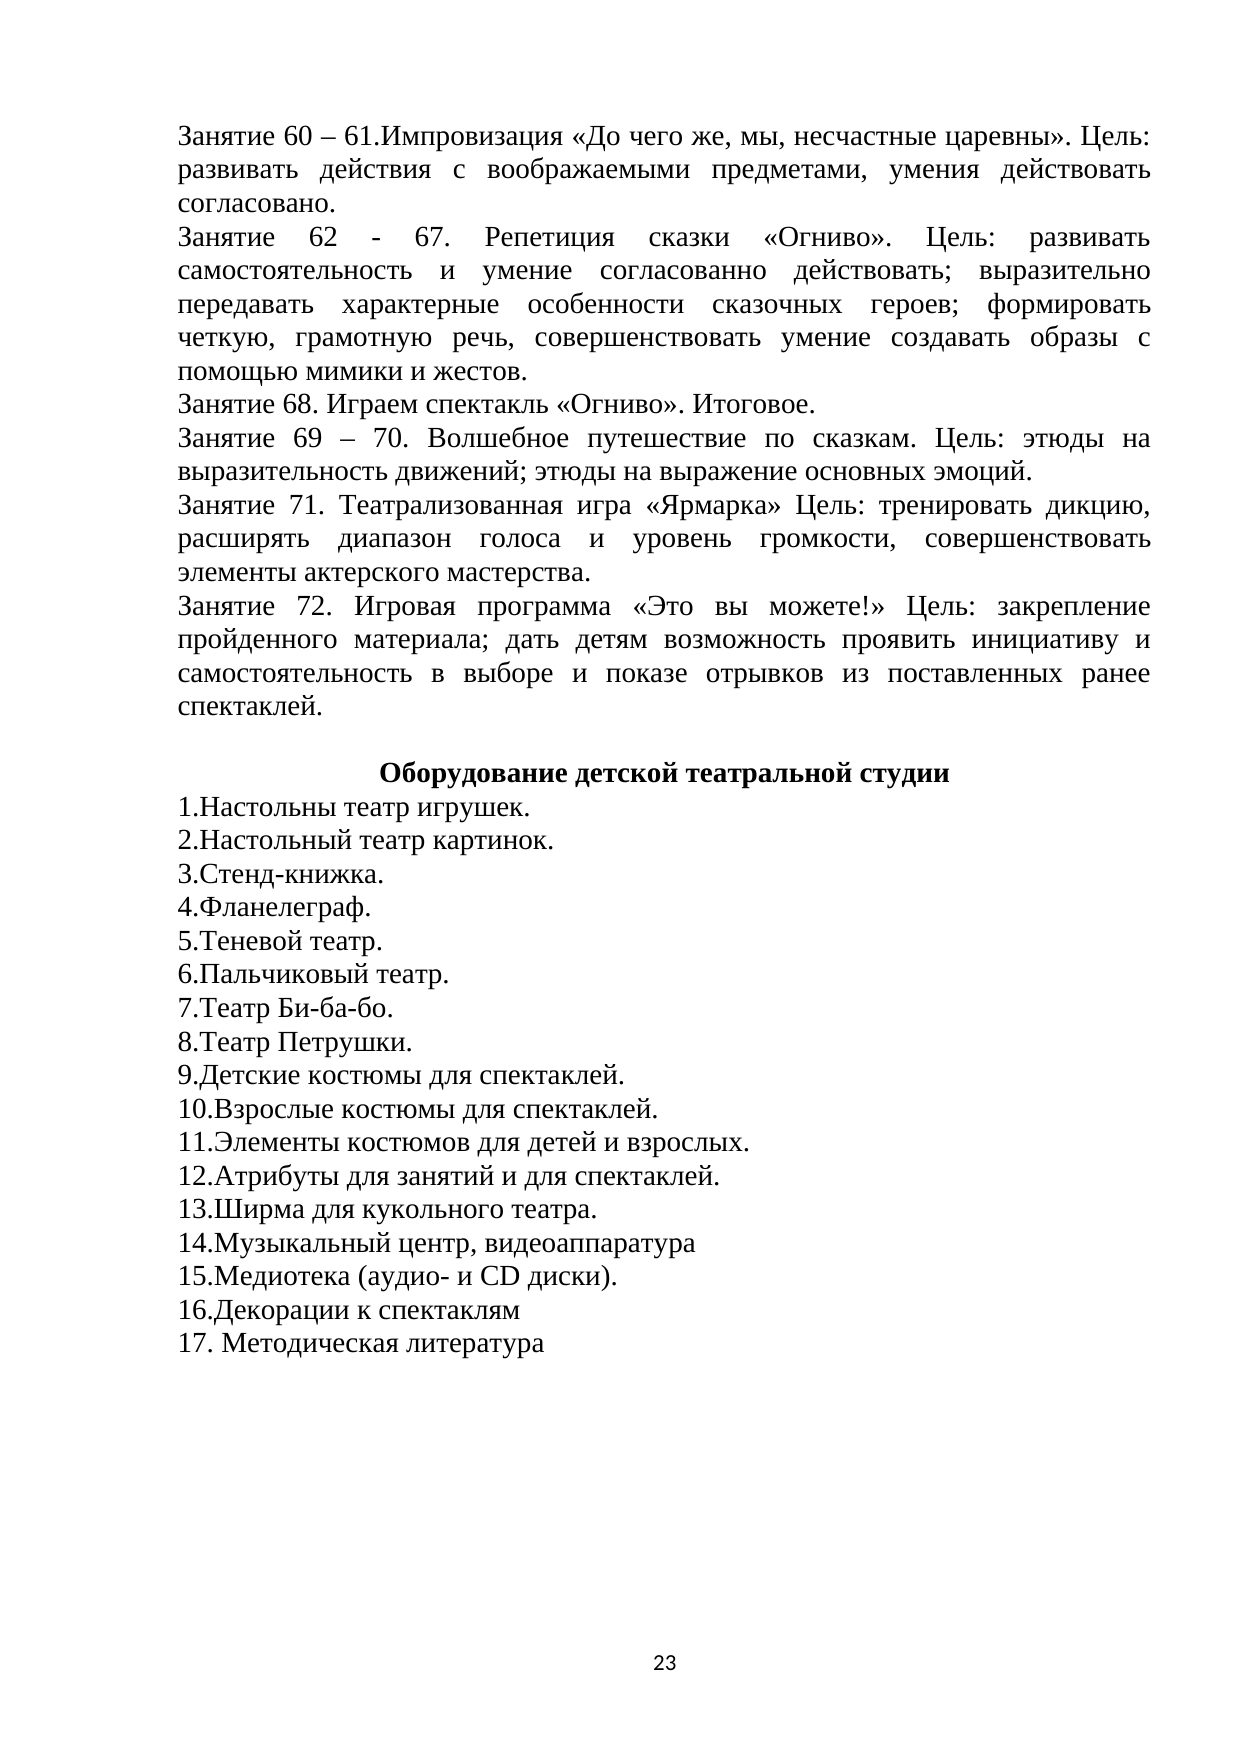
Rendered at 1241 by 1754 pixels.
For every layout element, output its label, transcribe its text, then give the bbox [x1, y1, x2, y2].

text 17. Методическая литература [177, 1326, 1152, 1359]
text 1.Настольны театр игрушек. [177, 789, 1152, 822]
text Занятие 71. Театрализованная игра «Ярмарка» Цель: тренировать дикцию, расширять диапазон голоса и уровень громкости, совершенствовать элементы актерского мастерства. [177, 487, 1152, 588]
text 10.Взрослые костюмы для спектаклей. [177, 1091, 1152, 1124]
text 15.Медиотека (аудио- и CD диски). [177, 1258, 1152, 1292]
text 12.Атрибуты для занятий и для спектаклей. [177, 1158, 1152, 1191]
text Занятие 72. Игровая программа «Это вы можете!» Цель: закрепление пройденного материала; дать детям возможность проявить инициативу и самостоятельность в выборе и показе отрывков из поставленных ранее спектаклей. [177, 588, 1152, 722]
text Занятие 68. Играем спектакль «Огниво». Итоговое. [177, 386, 1152, 420]
text 11.Элементы костюмов для детей и взрослых. [177, 1124, 1152, 1158]
text 5.Теневой театр. [177, 923, 1152, 957]
text Оборудование детской театральной студии [177, 755, 1152, 789]
text 4.Фланелеграф. [177, 889, 1152, 923]
text 3.Стенд-книжка. [177, 856, 1152, 889]
text 7.Театр Би-ба-бо. [177, 990, 1152, 1024]
text Занятие 69 – 70. Волшебное путешествие по сказкам. Цель: этюды на выразительность движений; этюды на выражение основных эмоций. [177, 420, 1152, 487]
text 16.Декорации к спектаклям [177, 1292, 1152, 1326]
text 13.Ширма для кукольного театра. [177, 1191, 1152, 1225]
text 8.Театр Петрушки. [177, 1024, 1152, 1057]
text 6.Пальчиковый театр. [177, 957, 1152, 990]
text Занятие 60 – 61.Импровизация «До чего же, мы, несчастные царевны». Цель: развивать действия с воображаемыми предметами, умения действовать согласовано. [177, 118, 1152, 219]
text Занятие 62 - 67. Репетиция сказки «Огниво». Цель: развивать самостоятельность и умение согласованно действовать; выразительно передавать характерные особенности сказочных героев; формировать четкую, грамотную речь, совершенствовать умение создавать образы с помощью мимики и жестов. [177, 219, 1152, 386]
text 9.Детские костюмы для спектаклей. [177, 1057, 1152, 1091]
text 2.Настольный театр картинок. [177, 822, 1152, 856]
text 14.Музыкальный центр, видеоаппаратура [177, 1225, 1152, 1258]
